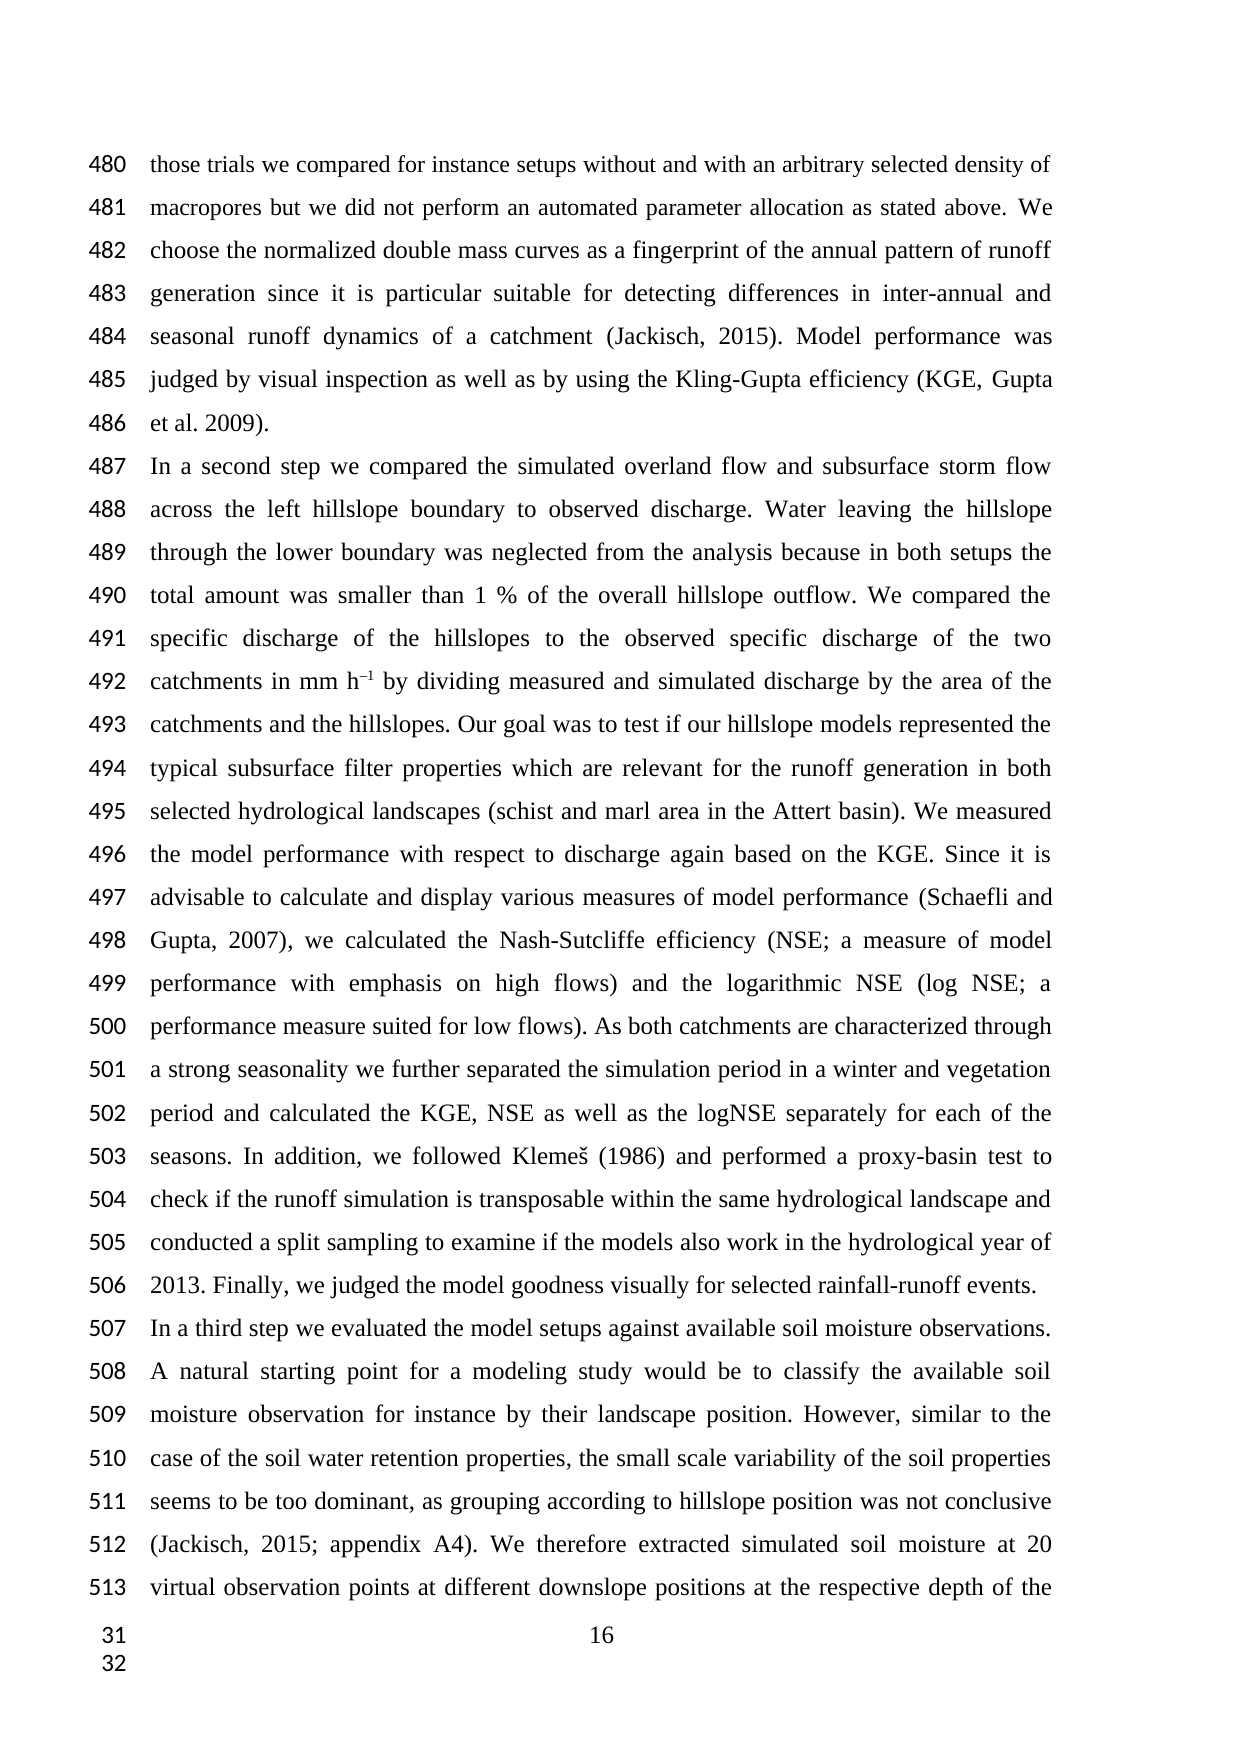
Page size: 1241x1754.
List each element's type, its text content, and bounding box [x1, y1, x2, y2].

text In a second step we compared the simulated overland flow and subsurface storm flow across the left hillslope boundary to observed discharge. Water leaving the hillslope through the lower boundary was neglected from the analysis because in both setups the total amount was smaller than 1 % of the overall hillslope outflow. We compared the specific discharge of the hillslopes to the observed specific discharge of the two catchments in mm h–1 by dividing measured and simulated discharge by the area of the catchments and the hillslopes. Our goal was to test if our hillslope models represented the typical subsurface filter properties which are relevant for the runoff generation in both selected hydrological landscapes (schist and marl area in the Attert basin). We measured the model performance with respect to discharge again based on the KGE. Since it is advisable to calculate and display various measures of model performance (Schaefli and Gupta, 2007), we calculated the Nash-Sutcliffe efficiency (NSE; a measure of model performance with emphasis on high flows) and the logarithmic NSE (log NSE; a performance measure suited for low flows). As both catchments are characterized through a strong seasonality we further separated the simulation period in a winter and vegetation period and calculated the KGE, NSE as well as the logNSE separately for each of the seasons. In addition, we followed Klemeš (1986) and performed a proxy-basin test to check if the runoff simulation is transposable within the same hydrological landscape and conducted a split sampling to examine if the models also work in the hydrological year of 2013. Finally, we judged the model goodness visually for selected rainfall-runoff events. [150, 451, 1053, 1299]
